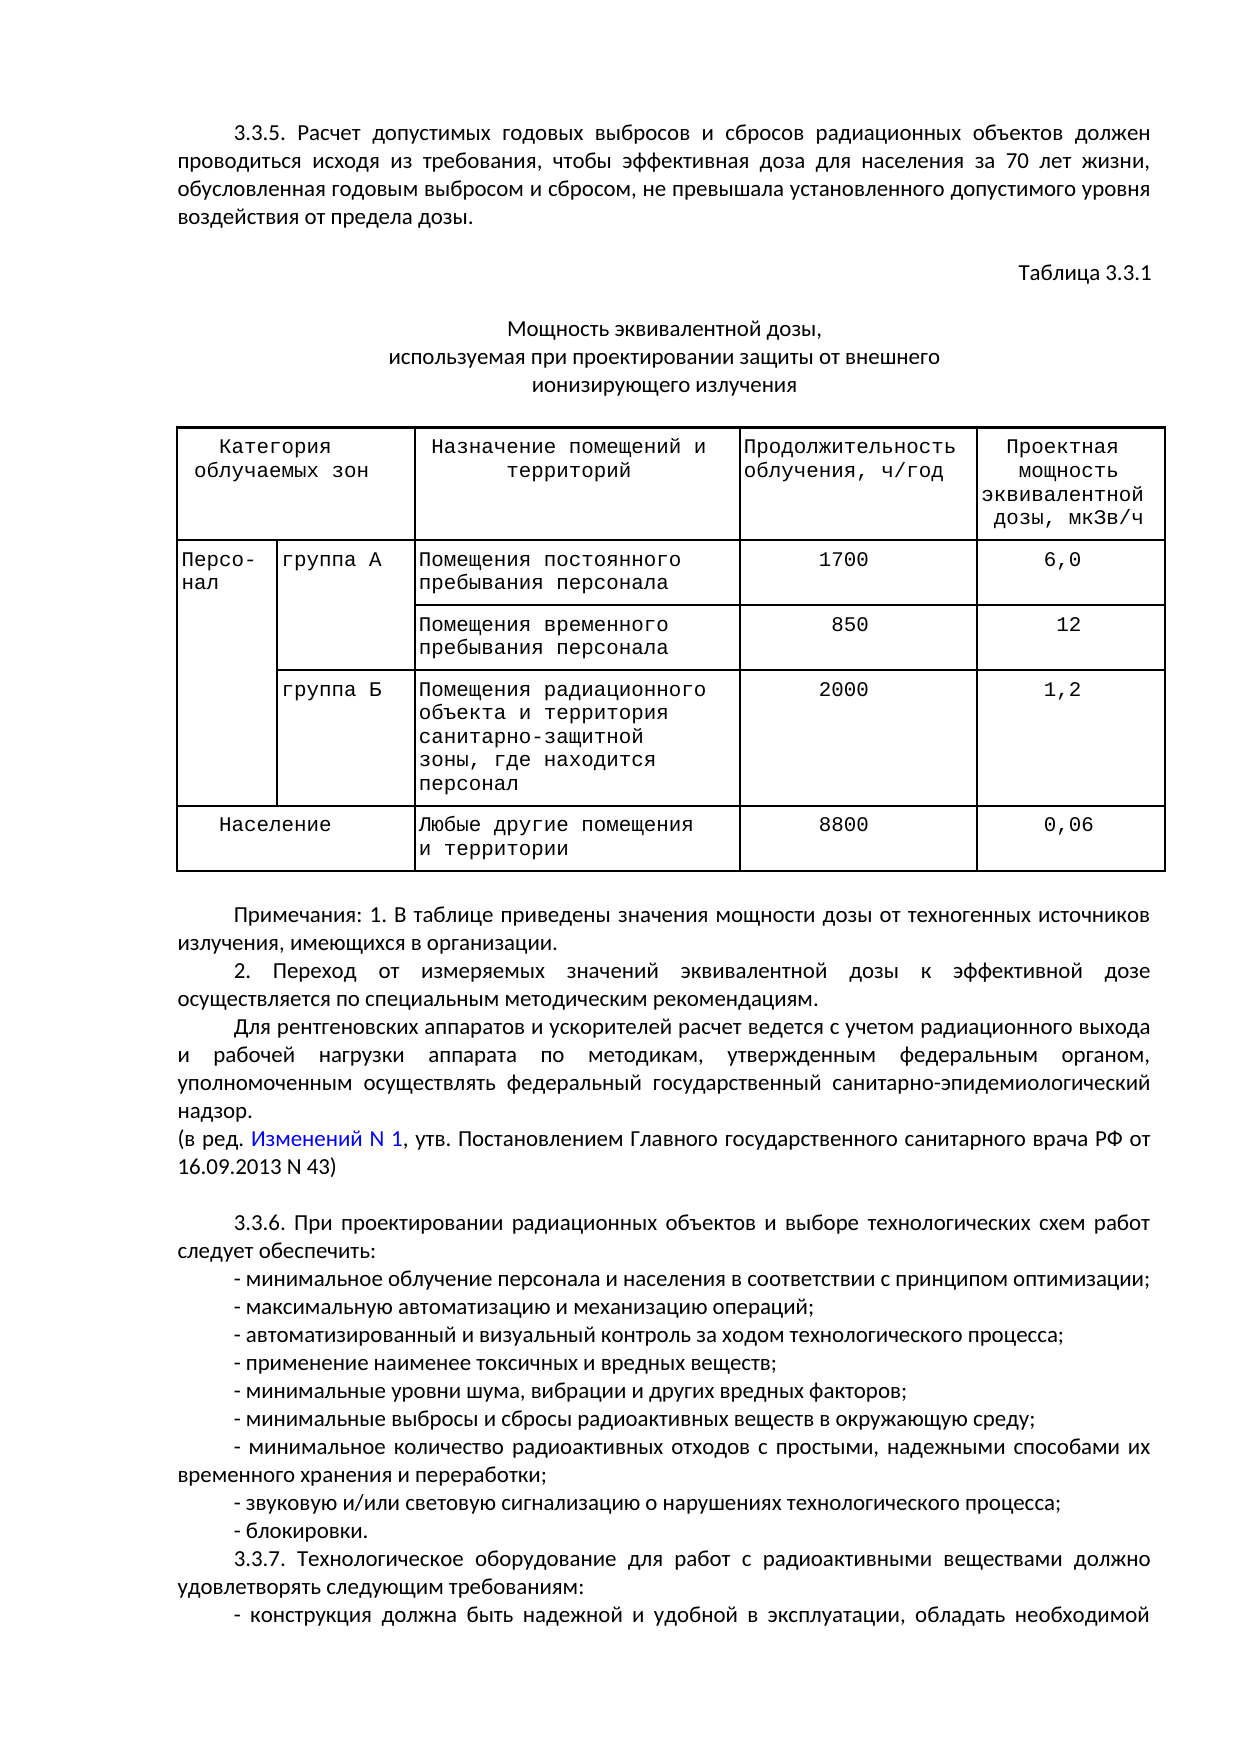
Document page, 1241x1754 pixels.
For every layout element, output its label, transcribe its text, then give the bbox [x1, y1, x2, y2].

text - минимальное облучение персонала и населения в соответствии с принципом оптимизации; [177, 1264, 1152, 1292]
table_cell 0,06 [978, 807, 1164, 869]
table_cell 1700 [741, 541, 976, 604]
table_cell группа А [278, 541, 414, 669]
table_cell 2000 [741, 671, 976, 804]
table_cell Любые другие помещения и территории [416, 807, 739, 869]
text 2. Переход от измеряемых значений эквивалентной дозы к эффективной дозе осуществляется по специальным методическим рекомендациям. [177, 956, 1152, 1012]
text - блокировки. [177, 1516, 1152, 1544]
text - минимальные выбросы и сбросы радиоактивных веществ в окружающую среду; [177, 1404, 1152, 1432]
text - максимальную автоматизацию и механизацию операций; [177, 1292, 1152, 1320]
table_header Назначение помещений и территорий [416, 429, 739, 539]
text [177, 1600, 1152, 1628]
text Для рентгеновских аппаратов и ускорителей расчет ведется с учетом радиационного выхода и рабочей нагрузки аппарата по методикам, утвержденным федеральным органом, уполномоченным осуществлять федеральный государственный санитарно-эпидемиологический надзор. [177, 1012, 1152, 1124]
text ионизирующего излучения [177, 370, 1152, 398]
text 3.3.7. Технологическое оборудование для работ с радиоактивными веществами должно удовлетворять следующим требованиям: [177, 1544, 1152, 1600]
text - минимальные уровни шума, вибрации и других вредных факторов; [177, 1376, 1152, 1404]
text Таблица 3.3.1 [177, 258, 1152, 286]
text - звуковую и/или световую сигнализацию о нарушениях технологического процесса; [177, 1488, 1152, 1516]
table_cell 1,2 [978, 671, 1164, 804]
text используемая при проектировании защиты от внешнего [177, 342, 1152, 370]
text (в ред. Изменений N 1, утв. Постановлением Главного государственного санитарного врача РФ от 16.09.2013 N 43) [177, 1124, 1152, 1180]
table_header Категория облучаемых зон [178, 429, 414, 539]
table_cell 6,0 [978, 541, 1164, 604]
table_header Проектная мощность эквивалентной дозы, мкЗв/ч [978, 429, 1164, 539]
table_cell 8800 [741, 807, 976, 869]
text 3.3.5. Расчет допустимых годовых выбросов и сбросов радиационных объектов должен проводиться исходя из требования, чтобы эффективная доза для населения за 70 лет жизни, обусловленная годовым выбросом и сбросом, не превышала установленного допустимого уровня воздействия от предела дозы. [177, 118, 1152, 230]
table_cell 12 [978, 606, 1164, 669]
text - применение наименее токсичных и вредных веществ; [177, 1348, 1152, 1376]
text Примечания: 1. В таблице приведены значения мощности дозы от техногенных источников излучения, имеющихся в организации. [177, 900, 1152, 956]
text - минимальное количество радиоактивных отходов с простыми, надежными способами их временного хранения и переработки; [177, 1432, 1152, 1488]
table_header Продолжительность облучения, ч/год [741, 429, 976, 539]
table_cell группа Б [278, 671, 414, 804]
table_cell Помещения временного пребывания персонала [416, 606, 739, 669]
table_cell Персо- нал [178, 541, 276, 804]
text 3.3.6. При проектировании радиационных объектов и выборе технологических схем работ следует обеспечить: [177, 1208, 1152, 1264]
text Мощность эквивалентной дозы, [177, 314, 1152, 342]
text - автоматизированный и визуальный контроль за ходом технологического процесса; [177, 1320, 1152, 1348]
table_cell 850 [741, 606, 976, 669]
table_cell Помещения постоянного пребывания персонала [416, 541, 739, 604]
table_cell Население [178, 807, 414, 869]
table_cell Помещения радиационного объекта и территория санитарно-защитной зоны, где находится персонал [416, 671, 739, 804]
